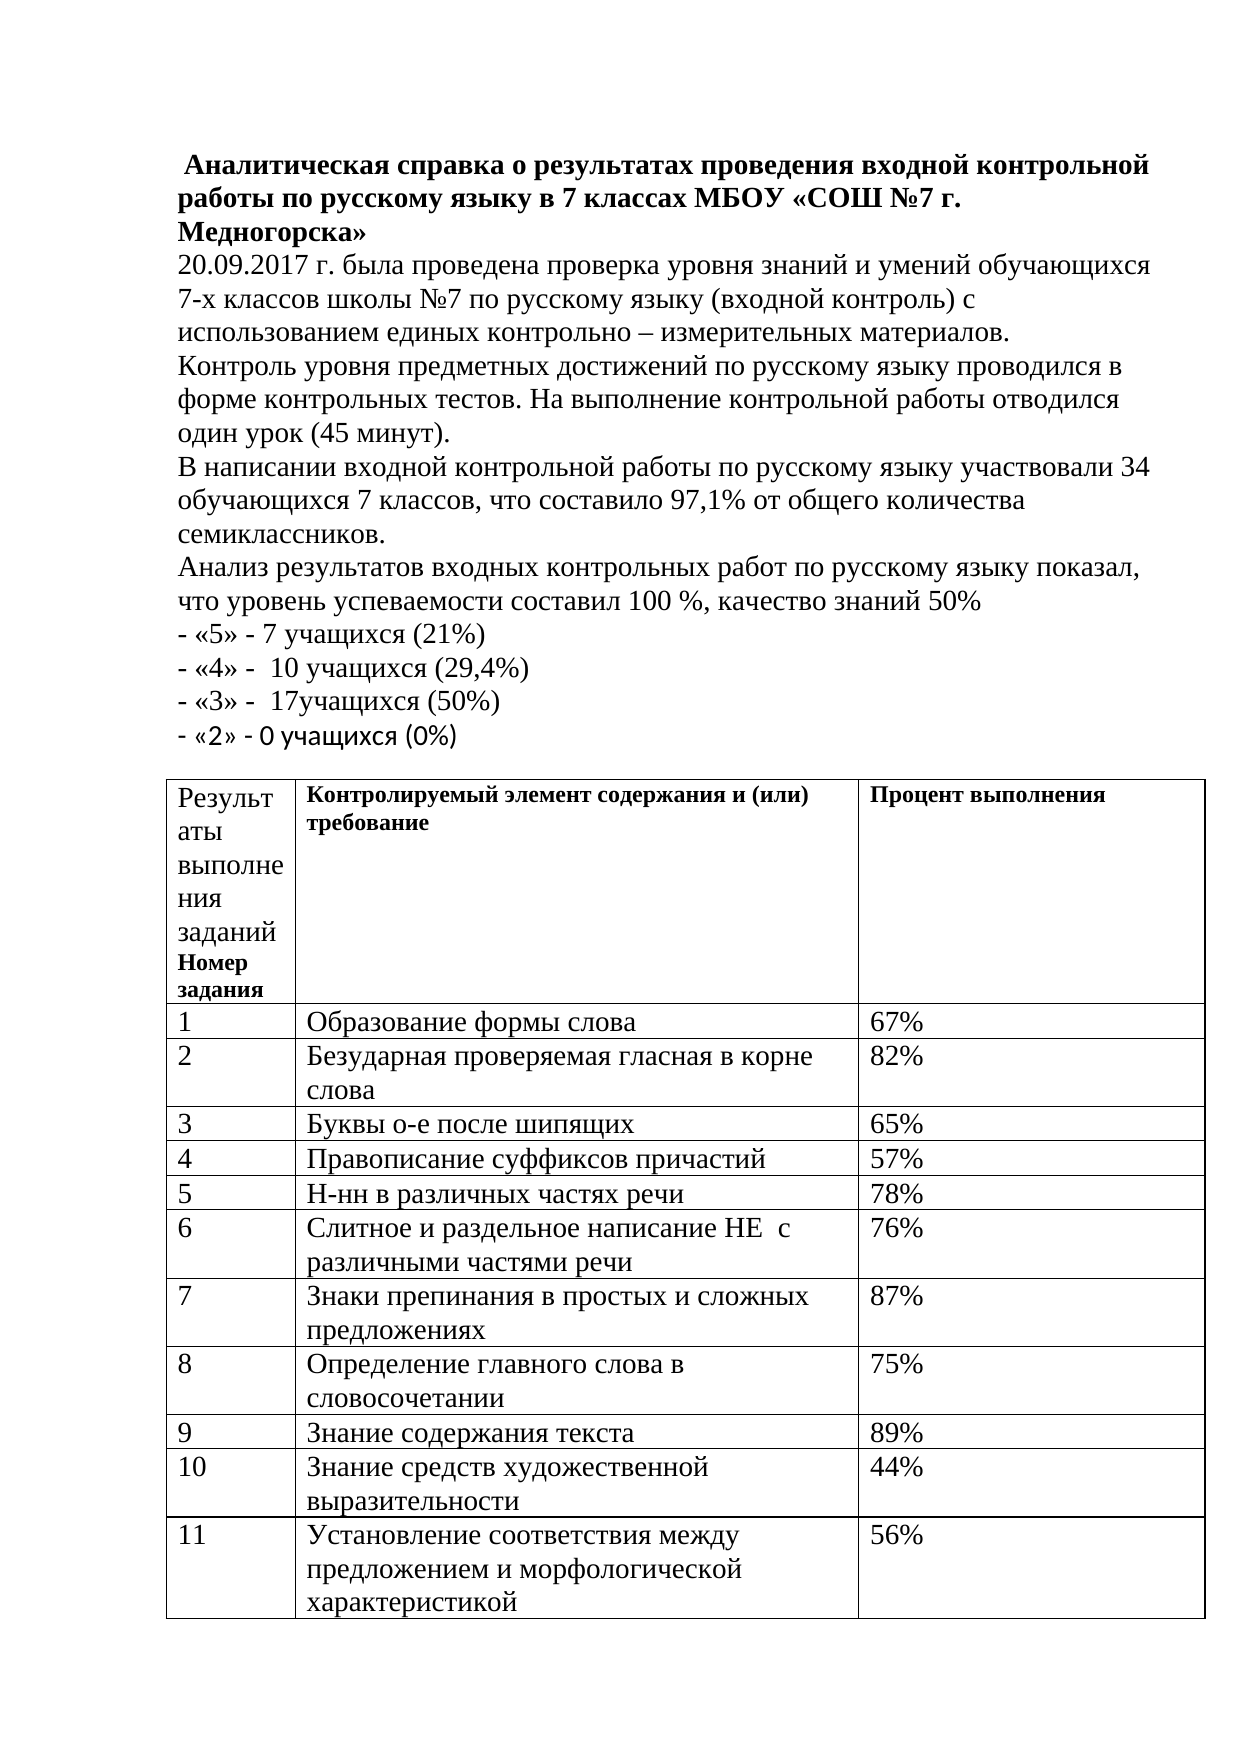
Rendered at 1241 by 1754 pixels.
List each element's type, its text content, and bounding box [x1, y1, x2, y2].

table_cell 2 [167, 1039, 295, 1106]
table_cell 57% [859, 1141, 1204, 1175]
table_header Результаты выполнения заданий Номер задания [167, 780, 295, 1003]
table_header Контролируемый элемент содержания и (или) требование [296, 780, 858, 1003]
text 20.09.2017 г. была проведена проверка уровня знаний и умений обучающихся 7-х классов школы №7 по русскому языку (входной контроль) с использованием единых контрольно – измерительных материалов. [177, 247, 1152, 348]
table_cell 87% [859, 1279, 1204, 1346]
text - «2» - 0 учащихся (0%) [177, 717, 1152, 753]
table_cell Образование формы слова [296, 1004, 858, 1037]
table_cell Знание средств художественной выразительности [296, 1449, 858, 1516]
text Аналитическая справка о результатах проведения входной контрольной работы по русскому языку в 7 классах МБОУ «СОШ №7 г. Медногорска» [177, 147, 1152, 247]
table_cell Безударная проверяемая гласная в корне слова [296, 1039, 858, 1106]
table_cell Буквы о-е после шипящих [296, 1107, 858, 1140]
table_cell 67% [859, 1004, 1204, 1037]
table_cell 56% [859, 1518, 1204, 1618]
table_cell 76% [859, 1210, 1204, 1277]
table_cell 5 [167, 1176, 295, 1209]
text Контроль уровня предметных достижений по русскому языку проводился в форме контрольных тестов. На выполнение контрольной работы отводился один урок (45 минут). [177, 348, 1152, 449]
table_cell 9 [167, 1415, 295, 1448]
table_cell 44% [859, 1449, 1204, 1516]
text - «3» - 17учащихся (50%) [177, 683, 1152, 717]
table_cell 89% [859, 1415, 1204, 1448]
text В написании входной контрольной работы по русскому языку участвовали 34 обучающихся 7 классов, что составило 97,1% от общего количества семиклассников. [177, 449, 1152, 549]
table_cell 75% [859, 1347, 1204, 1414]
table_cell 6 [167, 1210, 295, 1277]
table_cell Слитное и раздельное написание НЕ с различными частями речи [296, 1210, 858, 1277]
table_cell 11 [167, 1518, 295, 1618]
table_cell 8 [167, 1347, 295, 1414]
table_cell Н-нн в различных частях речи [296, 1176, 858, 1209]
table_cell 10 [167, 1449, 295, 1516]
table_cell 7 [167, 1279, 295, 1346]
text - «5» - 7 учащихся (21%) [177, 616, 1152, 650]
table_cell 65% [859, 1107, 1204, 1140]
table_cell 3 [167, 1107, 295, 1140]
table_cell 78% [859, 1176, 1204, 1209]
text Анализ результатов входных контрольных работ по русскому языку показал, что уровень успеваемости составил 100 %, качество знаний 50% [177, 549, 1152, 616]
text - «4» - 10 учащихся (29,4%) [177, 650, 1152, 683]
table_cell 1 [167, 1004, 295, 1037]
table_cell Определение главного слова в словосочетании [296, 1347, 858, 1414]
table_cell 82% [859, 1039, 1204, 1106]
table_cell Правописание суффиксов причастий [296, 1141, 858, 1175]
table_cell Установление соответствия между предложением и морфологической характеристикой [296, 1518, 858, 1618]
table_cell Знание содержания текста [296, 1415, 858, 1448]
table_header Процент выполнения [859, 780, 1204, 1003]
table_cell 4 [167, 1141, 295, 1175]
table_cell Знаки препинания в простых и сложных предложениях [296, 1279, 858, 1346]
